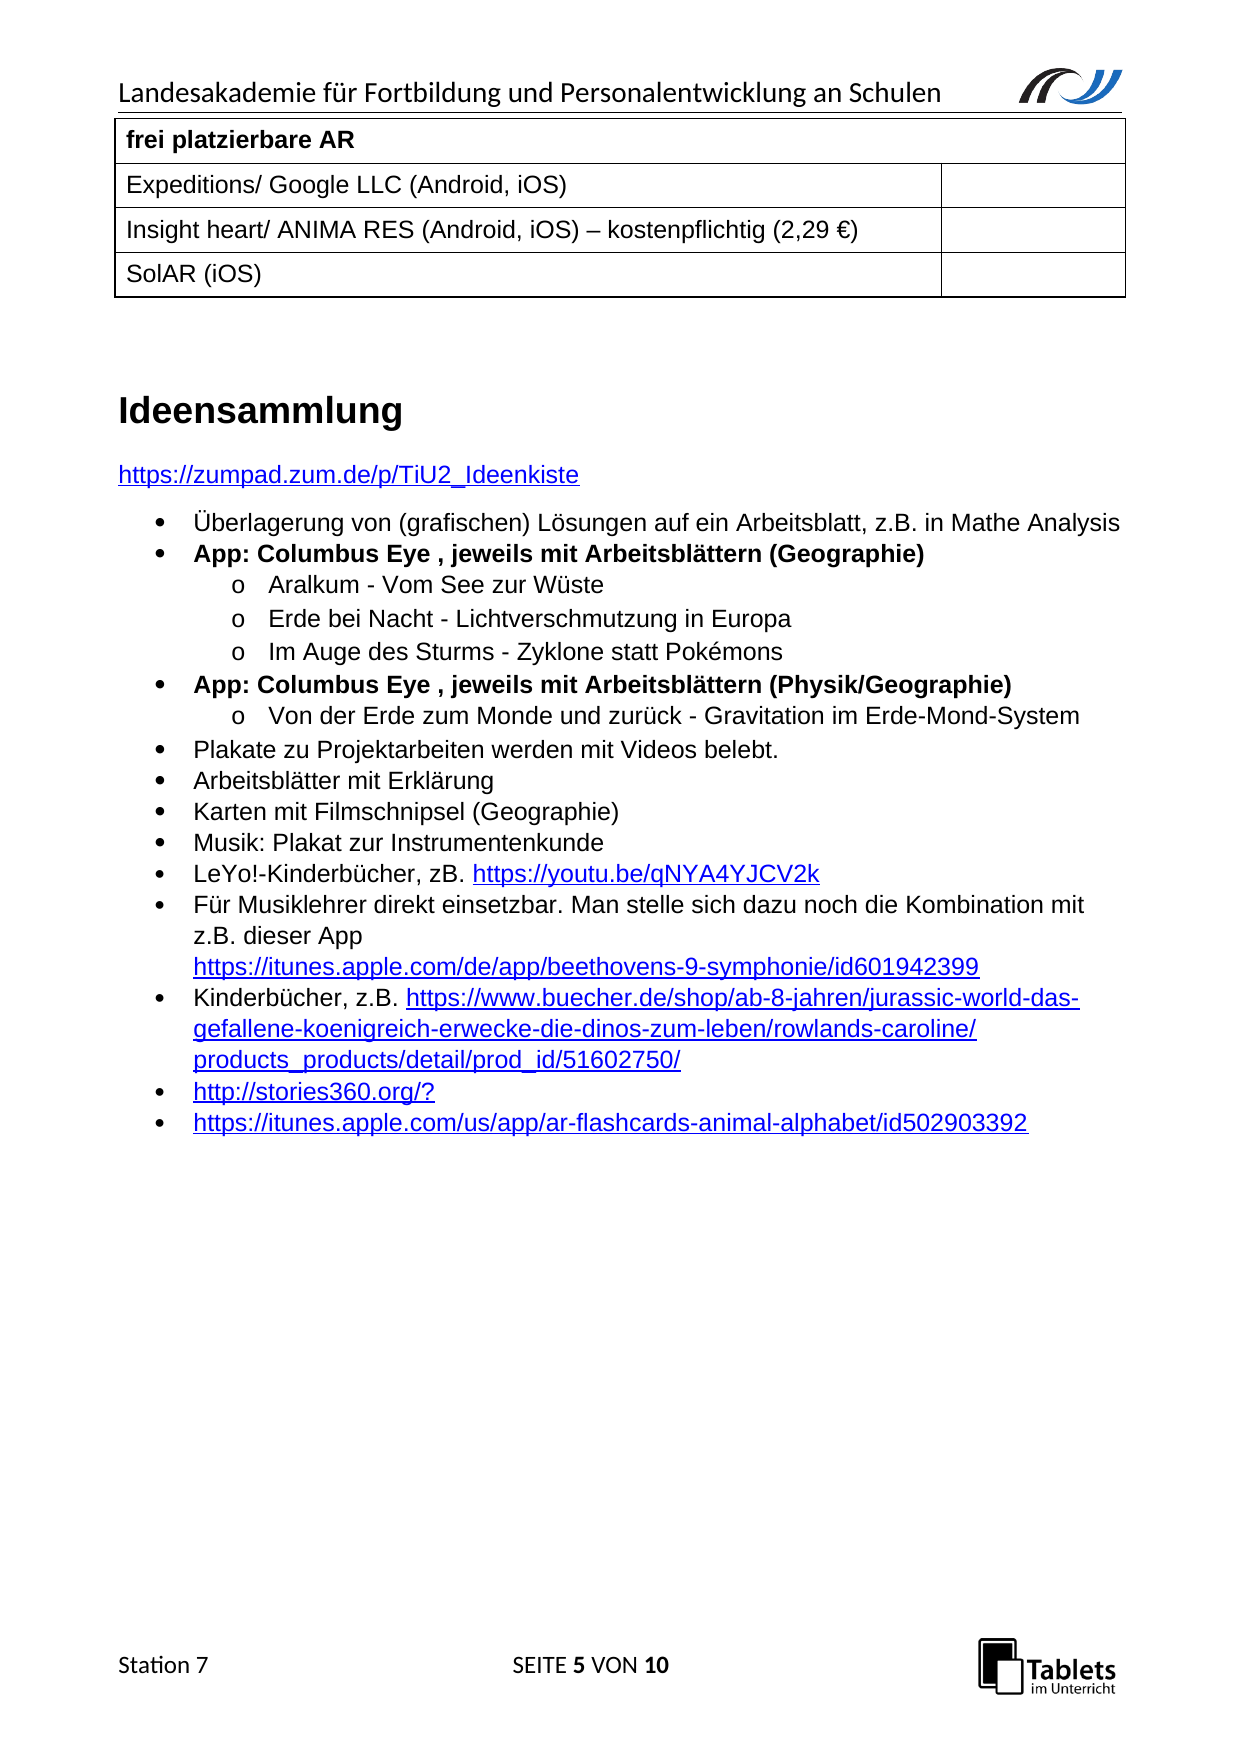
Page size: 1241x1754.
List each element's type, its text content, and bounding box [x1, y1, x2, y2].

list Arbeitsblätter mit Erklärung [156, 766, 1122, 795]
subtitle Ideensammlung [118, 388, 1122, 431]
list Plakate zu Projektarbeiten werden mit Videos belebt. [156, 735, 1122, 763]
picture [1017, 66, 1124, 106]
list Kinderbücher, z.B. https://www.buecher.de/shop/ab-8-jahren/jurassic-world-das-gefallene-koenigreich-erwecke-die-dinos-zum-leben/rowlands-caroline/products_products/detail/prod_id/51602750/ [156, 983, 1122, 1074]
list Erde bei Nacht - Lichtverschmutzung in Europa [231, 603, 1122, 634]
list Für Musiklehrer direkt einsetzbar. Man stelle sich dazu noch die Kombination mit z.B. dieser App https://itunes.apple.com/de/app/beethovens-9-symphonie/id601942399 [156, 890, 1122, 981]
text https://zumpad.zum.de/p/TiU2_Ideenkiste [118, 460, 1122, 489]
table_cell [942, 208, 1125, 252]
table_cell [942, 164, 1125, 207]
table_cell [942, 253, 1125, 296]
list Im Auge des Sturms - Zyklone statt Pokémons [231, 637, 1122, 668]
list Von der Erde zum Monde und zurück - Gravitation im Erde-Mond-System [231, 701, 1122, 732]
list Überlagerung von (grafischen) Lösungen auf ein Arbeitsblatt, z.B. in Mathe Analysis [156, 508, 1122, 537]
list https://itunes.apple.com/us/app/ar-flashcards-animal-alphabet/id502903392 [156, 1108, 1122, 1136]
list Musik: Plakat zur Instrumentenkunde [156, 828, 1122, 857]
list http://stories360.org/? [156, 1077, 1122, 1105]
list Aralkum - Vom See zur Wüste [231, 570, 1122, 601]
picture [978, 1638, 1122, 1697]
list App: Columbus Eye , jeweils mit Arbeitsblättern (Physik/Geographie) [156, 670, 1122, 699]
list Karten mit Filmschnipsel (Geographie) [156, 797, 1122, 826]
list LeYo!-Kinderbücher, zB. https://youtu.be/qNYA4YJCV2k [156, 859, 1122, 888]
list App: Columbus Eye , jeweils mit Arbeitsblättern (Geographie) [156, 539, 1122, 568]
table_cell Expeditions/ Google LLC (Android, iOS) [116, 164, 941, 207]
table_cell frei platzierbare AR [116, 119, 1125, 163]
table_cell SolAR (iOS) [116, 253, 941, 296]
table_cell Insight heart/ ANIMA RES (Android, iOS) – kostenpflichtig (2,29 €) [116, 208, 941, 252]
